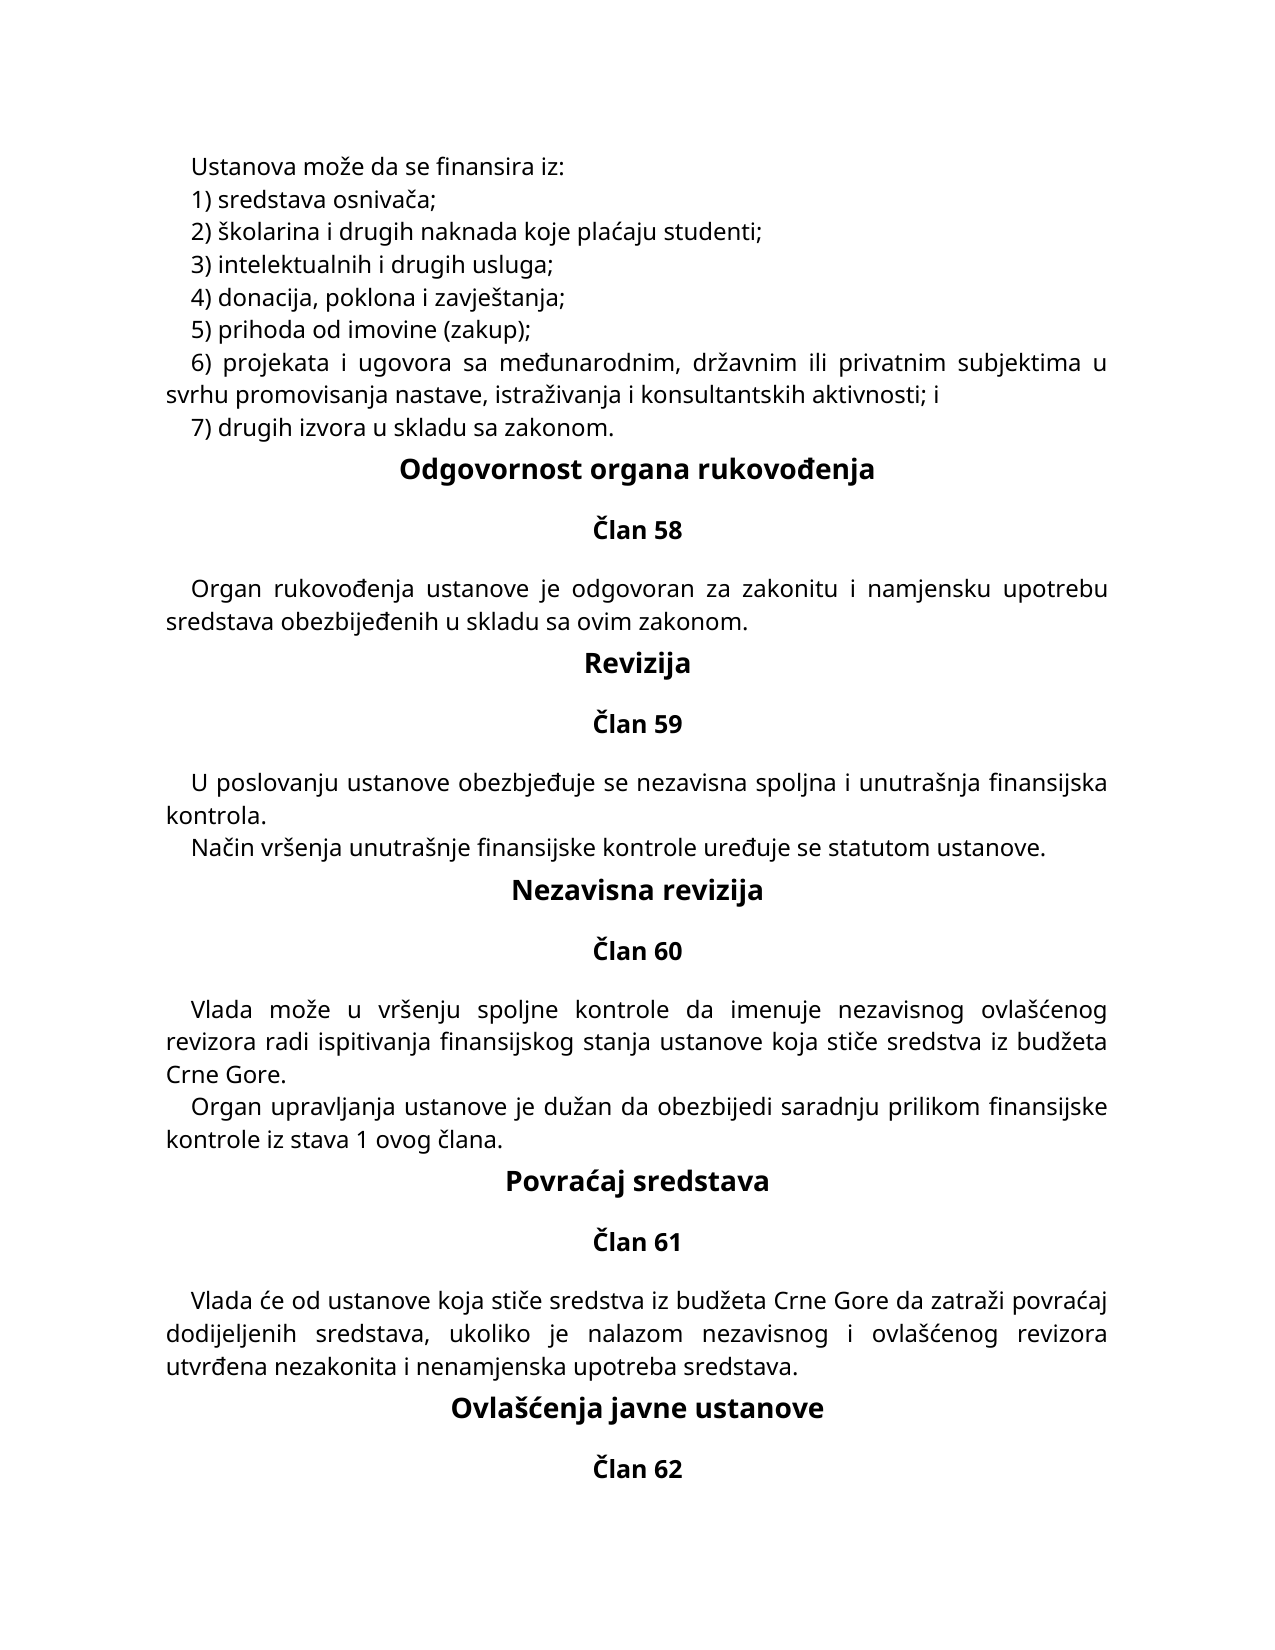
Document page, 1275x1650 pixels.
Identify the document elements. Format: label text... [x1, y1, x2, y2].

text Povraćaj sredstava [150, 1162, 1125, 1200]
text Član 60 [150, 933, 1125, 967]
text 5) prihoda od imovine (zakup); [166, 313, 1109, 346]
text 6) projekata i ugovora sa međunarodnim, državnim ili privatnim subjektima u svrhu promovisanja nastave, istraživanja i konsultantskih aktivnosti; i [166, 346, 1109, 411]
text Organ upravljanja ustanove je dužan da obezbijedi saradnju prilikom finansijske kontrole iz stava 1 ovog člana. [166, 1090, 1109, 1155]
text 1) sredstava osnivača; [166, 183, 1109, 215]
text U poslovanju ustanove obezbjeđuje se nezavisna spoljna i unutrašnja finansijska kontrola. [166, 766, 1109, 831]
text Član 59 [150, 707, 1125, 741]
text 3) intelektualnih i drugih usluga; [166, 248, 1109, 280]
text 7) drugih izvora u skladu sa zakonom. [166, 411, 1109, 443]
text Način vršenja unutrašnje finansijske kontrole uređuje se statutom ustanove. [166, 831, 1109, 864]
text Ustanova može da se finansira iz: [166, 150, 1109, 183]
text Vlada će od ustanove koja stiče sredstva iz budžeta Crne Gore da zatraži povraćaj dodijeljenih sredstava, ukoliko je nalazom nezavisnog i ovlašćenog revizora utvrđena nezakonita i nenamjenska upotreba sredstava. [166, 1284, 1109, 1382]
text 4) donacija, poklona i zavještanja; [166, 280, 1109, 313]
text 2) školarina i drugih naknada koje plaćaju studenti; [166, 215, 1109, 248]
text Član 61 [150, 1225, 1125, 1259]
text Ovlašćenja javne ustanove [150, 1388, 1125, 1426]
text Član 58 [150, 513, 1125, 547]
text Revizija [150, 643, 1125, 682]
text Vlada može u vršenju spoljne kontrole da imenuje nezavisnog ovlašćenog revizora radi ispitivanja finansijskog stanja ustanove koja stiče sredstva iz budžeta Crne Gore. [166, 992, 1109, 1090]
text Član 62 [150, 1451, 1125, 1486]
text Organ rukovođenja ustanove je odgovoran za zakonitu i namjensku upotrebu sredstava obezbijeđenih u skladu sa ovim zakonom. [166, 572, 1109, 637]
text Nezavisna revizija [150, 870, 1125, 908]
text Odgovornost organa rukovođenja [150, 450, 1125, 488]
